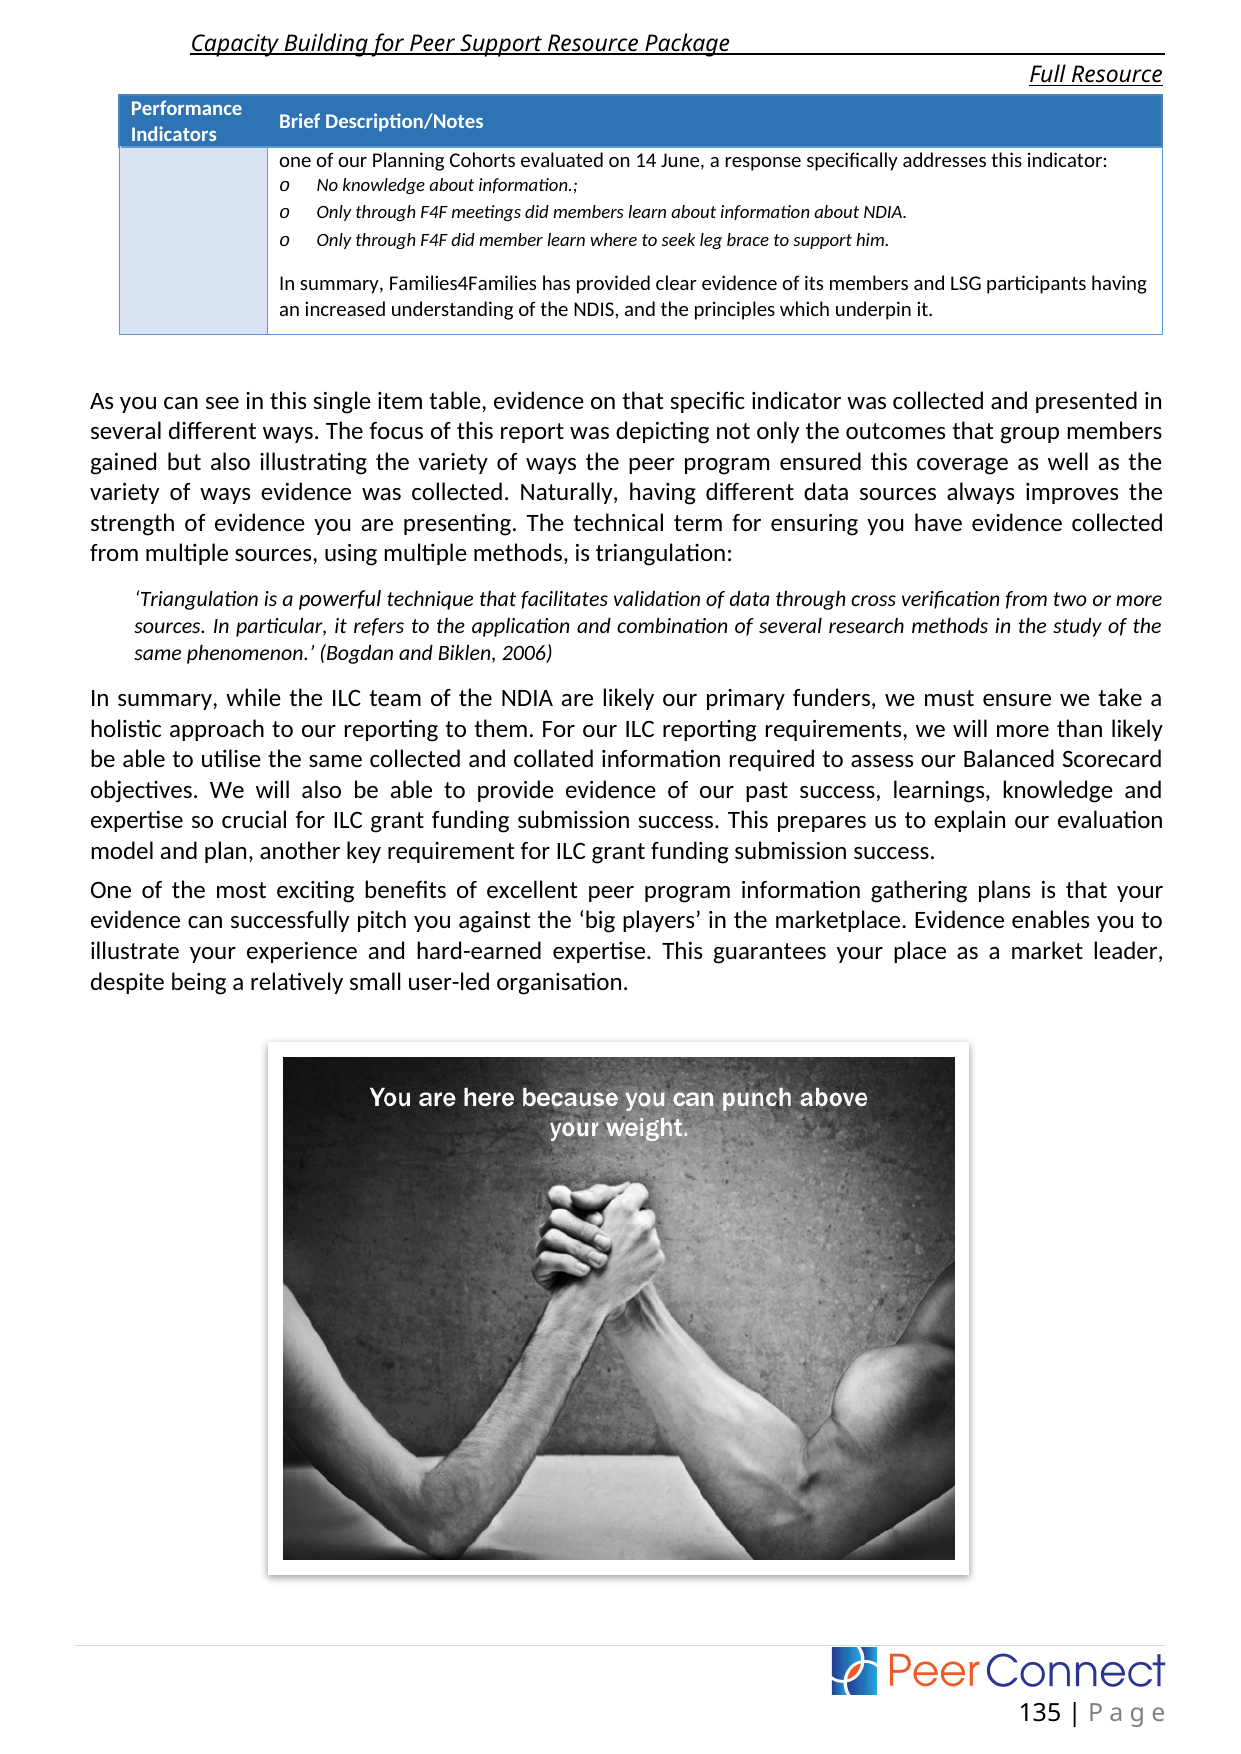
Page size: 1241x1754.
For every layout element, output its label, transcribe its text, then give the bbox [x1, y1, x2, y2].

text ‘Triangulation is a powerful technique that facilitates validation of data through cross verification from two or more sources. In particular, it refers to the application and combination of several research methods in the study of the same phenomenon.’ (Bogdan and Biklen, 2006) [134, 584, 1165, 666]
table_header Brief Description/Notes [268, 96, 1161, 146]
picture [283, 1057, 955, 1560]
text As you can see in this single item table, evidence on that specific indicator was collected and presented in several different ways. The focus of this report was depicting not only the outcomes that group members gained but also illustrating the variety of ways the peer program ensured this coverage as well as the variety of ways evidence was collected. Naturally, having different data sources always improves the strength of evidence you are presenting. The technical term for ensuring you have evidence collected from multiple sources, using multiple methods, is triangulation: [90, 385, 1165, 568]
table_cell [120, 147, 267, 334]
picture [831, 1647, 1166, 1695]
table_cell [268, 148, 1162, 334]
table_header Performance Indicators [120, 96, 268, 146]
text In summary, while the ILC team of the NDIA are likely our primary funders, we must ensure we take a holistic approach to our reporting to them. For our ILC reporting requirements, we will more than likely be able to utilise the same collected and collated information required to assess our Balanced Scorecard objectives. We will also be able to provide evidence of our past success, learnings, knowledge and expertise so crucial for ILC grant funding submission success. This prepares us to explain our evaluation model and plan, another key requirement for ILC grant funding submission success. [90, 683, 1165, 866]
text One of the most exciting benefits of excellent peer program information gathering plans is that your evidence can successfully pitch you against the ‘big players’ in the marketplace. Evidence enables you to illustrate your experience and hard-earned expertise. This guarantees your place as a market leader, despite being a relatively small user-led organisation. [90, 874, 1165, 996]
